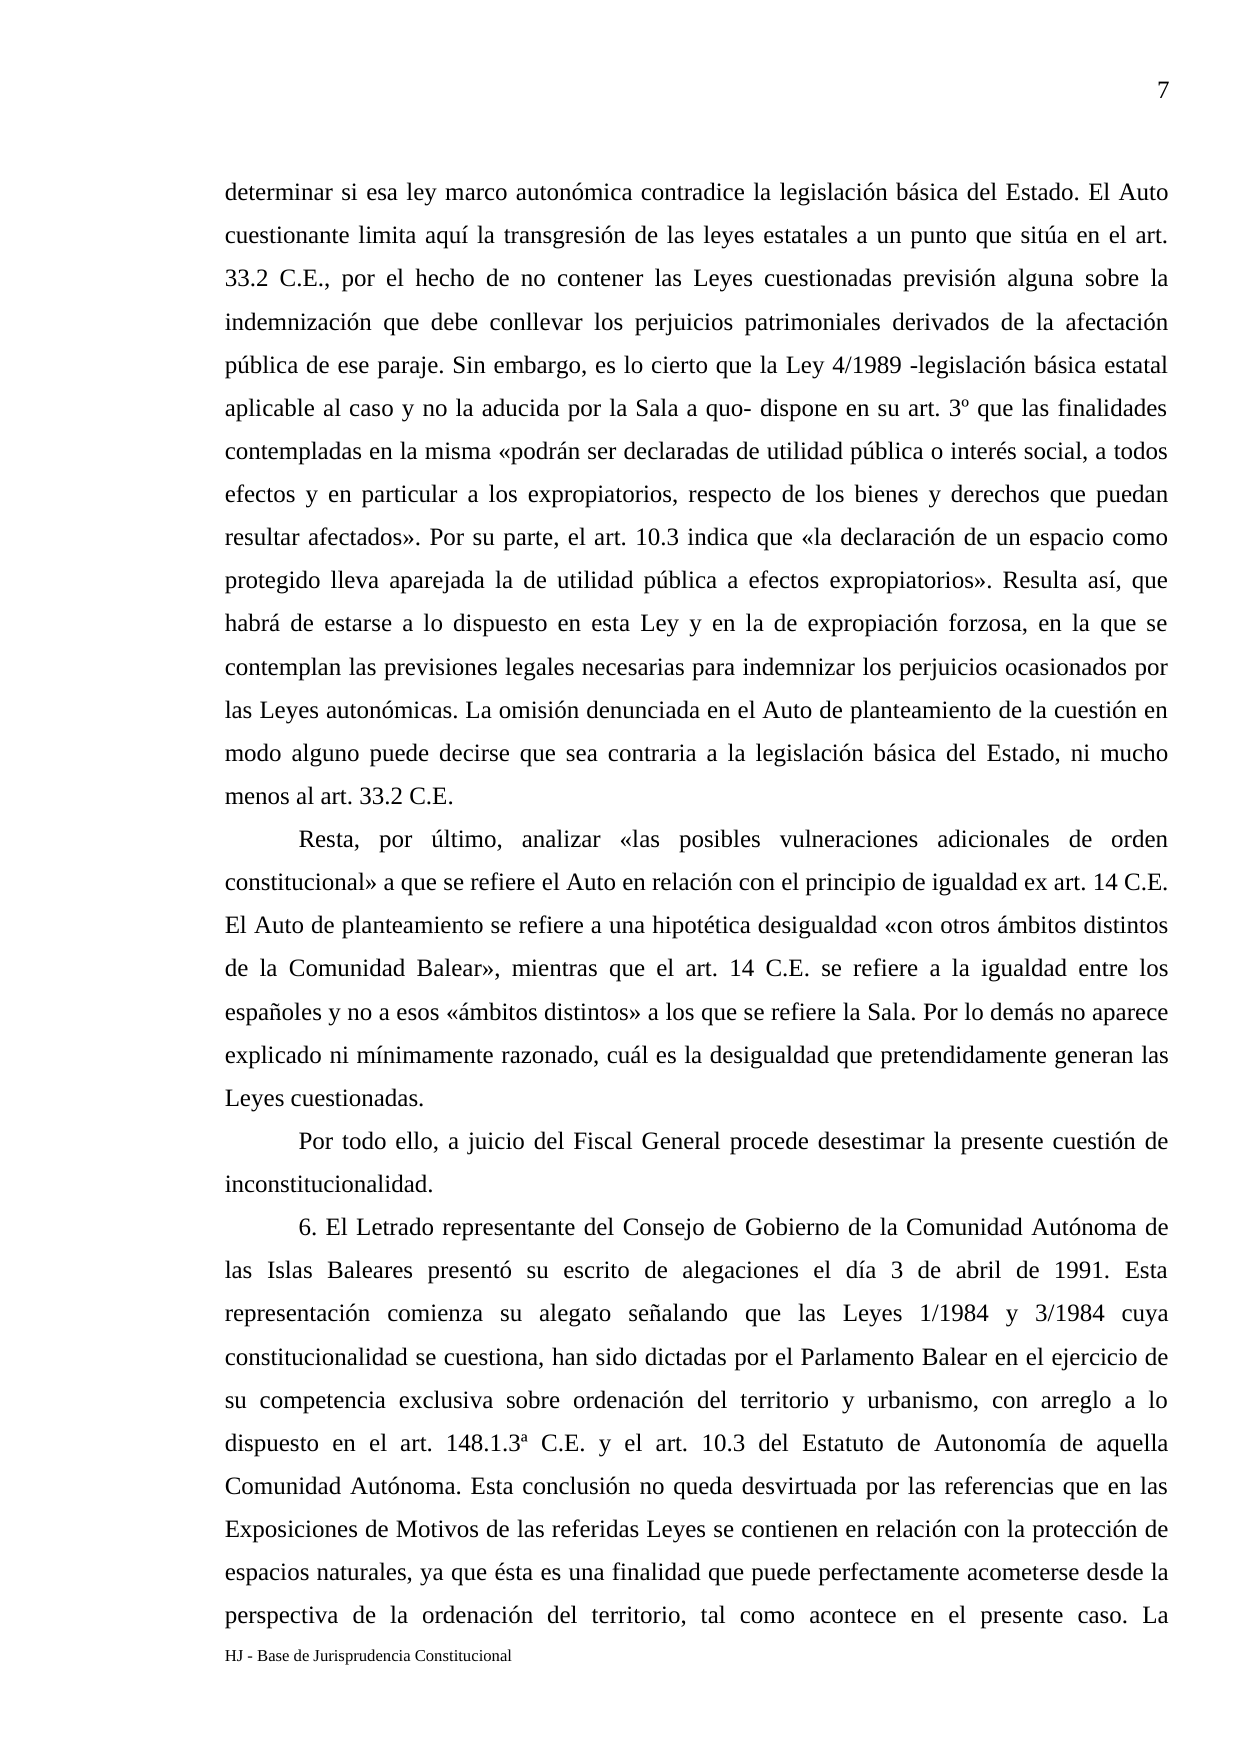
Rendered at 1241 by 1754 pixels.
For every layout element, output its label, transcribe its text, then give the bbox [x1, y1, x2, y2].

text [224, 177, 1169, 810]
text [224, 1212, 1169, 1629]
text Resta, por último, analizar «las posibles vulneraciones adicionales de orden constitucional» a que se refiere el Auto en relación con el principio de igualdad ex art. 14 C.E. El Auto de planteamiento se refiere a una hipotética desigualdad «con otros ámbitos distintos de la Comunidad Balear», mientras que el art. 14 C.E. se refiere a la igualdad entre los españoles y no a esos «ámbitos distintos» a los que se refiere la Sala. Por lo demás no aparece explicado ni mínimamente razonado, cuál es la desigualdad que pretendidamente generan las Leyes cuestionadas. [224, 824, 1169, 1112]
text Por todo ello, a juicio del Fiscal General procede desestimar la presente cuestión de inconstitucionalidad. [224, 1126, 1169, 1198]
